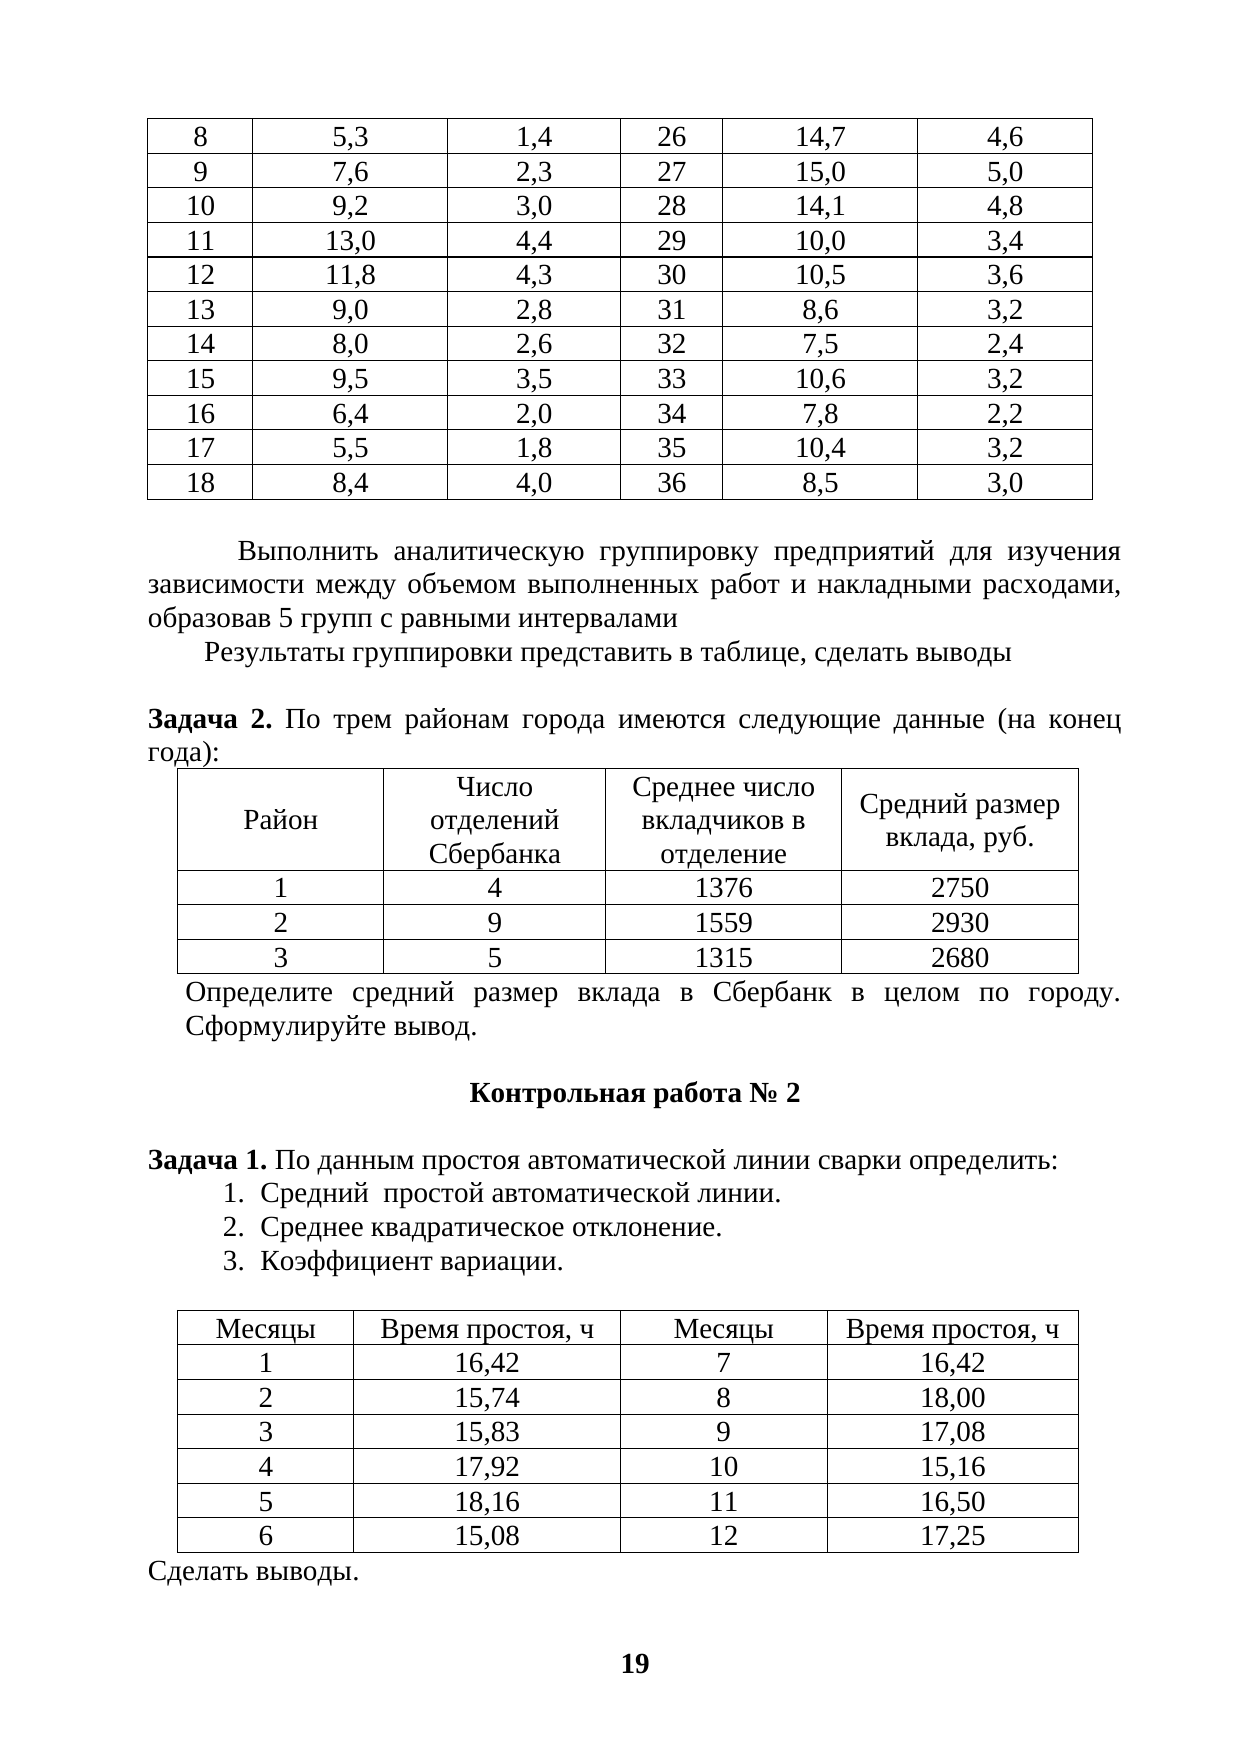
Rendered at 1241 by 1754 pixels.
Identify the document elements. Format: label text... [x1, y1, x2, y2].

table_cell 34 [621, 396, 722, 429]
table_cell 3,2 [918, 430, 1092, 464]
table_cell 2,6 [448, 327, 620, 360]
table_cell 4,0 [448, 465, 620, 498]
table_cell 8,4 [253, 465, 447, 498]
table_cell 7 [621, 1345, 827, 1379]
table_cell 12 [148, 258, 252, 291]
table_cell 5,3 [253, 119, 447, 153]
table_cell 8,5 [723, 465, 917, 498]
table_cell 8,0 [253, 327, 447, 360]
table_cell 4 [178, 1449, 353, 1483]
table_cell 32 [621, 327, 722, 360]
table_cell 31 [621, 292, 722, 326]
table_header Средний размер вклада, руб. [842, 769, 1078, 869]
table_cell 4 [384, 871, 605, 904]
table_cell 4,3 [448, 258, 620, 291]
table_cell 2930 [842, 905, 1078, 939]
table_cell 3 [178, 940, 383, 973]
text Задача 2. По трем районам города имеются следующие данные (на конец года): [148, 701, 1122, 768]
table_cell 7,5 [723, 327, 917, 360]
table_cell 2,4 [918, 327, 1092, 360]
table_cell 9,0 [253, 292, 447, 326]
text Результаты группировки представить в таблице, сделать выводы [148, 634, 1122, 667]
table_cell 9 [621, 1415, 827, 1448]
table_cell 3,4 [918, 223, 1092, 256]
table_cell 2 [178, 905, 383, 939]
table_cell 13 [148, 292, 252, 326]
table_cell 14 [148, 327, 252, 360]
table_cell 18,16 [354, 1484, 620, 1517]
table_cell 4,6 [918, 119, 1092, 153]
table_cell 15,08 [354, 1518, 620, 1552]
text Контрольная работа № 2 [148, 1075, 1122, 1108]
table_cell 1,8 [448, 430, 620, 464]
table_cell 18,00 [828, 1380, 1078, 1413]
table_cell 17 [148, 430, 252, 464]
table_cell 3 [178, 1415, 353, 1448]
table_cell 3,2 [918, 361, 1092, 395]
table_header Месяцы [178, 1311, 353, 1344]
table_cell 9 [148, 154, 252, 187]
table_cell 18 [148, 465, 252, 498]
table_cell 3,0 [448, 188, 620, 222]
table_cell 30 [621, 258, 722, 291]
table_cell 10 [148, 188, 252, 222]
table_cell 6,4 [253, 396, 447, 429]
table_cell 2 [178, 1380, 353, 1413]
table_cell 13,0 [253, 223, 447, 256]
table_cell 29 [621, 223, 722, 256]
table_cell 2,0 [448, 396, 620, 429]
table_cell 10,5 [723, 258, 917, 291]
table_cell 10 [621, 1449, 827, 1483]
list Средний простой автоматической линии. [223, 1176, 1122, 1209]
list Среднее квадратическое отклонение. [223, 1209, 1122, 1243]
list Коэффициент вариации. [223, 1243, 1122, 1276]
table_header Месяцы [621, 1311, 827, 1344]
table_cell 17,08 [828, 1415, 1078, 1448]
table_cell 8 [148, 119, 252, 153]
table_cell 11 [621, 1484, 827, 1517]
table_header Время простоя, ч [354, 1311, 620, 1344]
table_cell 2,3 [448, 154, 620, 187]
table_cell 1559 [606, 905, 841, 939]
text Определите средний размер вклада в Сбербанк в целом по городу. Сформулируйте вывод. [185, 974, 1122, 1041]
table_cell 15,16 [828, 1449, 1078, 1483]
table_cell 9 [384, 905, 605, 939]
table_cell 16,50 [828, 1484, 1078, 1517]
table_cell 10,6 [723, 361, 917, 395]
table_cell 5,5 [253, 430, 447, 464]
table_header Район [178, 769, 383, 869]
table_header Время простоя, ч [828, 1311, 1078, 1344]
table_cell 16,42 [828, 1345, 1078, 1379]
table_cell 27 [621, 154, 722, 187]
table_cell 35 [621, 430, 722, 464]
table_cell 10,4 [723, 430, 917, 464]
table_cell 9,5 [253, 361, 447, 395]
table_header Число отделений Сбербанка [384, 769, 605, 869]
table_cell 14,1 [723, 188, 917, 222]
table_cell 2,2 [918, 396, 1092, 429]
table_cell 5 [384, 940, 605, 973]
table_cell 2,8 [448, 292, 620, 326]
table_cell 15,83 [354, 1415, 620, 1448]
table_cell 8 [621, 1380, 827, 1413]
table_cell 4,4 [448, 223, 620, 256]
table_cell 15,0 [723, 154, 917, 187]
table_cell 5 [178, 1484, 353, 1517]
table_cell 26 [621, 119, 722, 153]
table_cell 3,0 [918, 465, 1092, 498]
text Задача 1. По данным простоя автоматической линии сварки определить: [148, 1142, 1122, 1176]
table_cell 16,42 [354, 1345, 620, 1379]
table_cell 2750 [842, 871, 1078, 904]
table_cell 4,8 [918, 188, 1092, 222]
table_cell 17,25 [828, 1518, 1078, 1552]
text Выполнить аналитическую группировку предприятий для изучения зависимости между объемом выполненных работ и накладными расходами, образовав 5 групп с равными интервалами [148, 533, 1122, 634]
table_cell 1 [178, 871, 383, 904]
table_cell 6 [178, 1518, 353, 1552]
table_cell 15 [148, 361, 252, 395]
table_cell 17,92 [354, 1449, 620, 1483]
table_cell 5,0 [918, 154, 1092, 187]
table_cell 3,6 [918, 258, 1092, 291]
text Сделать выводы. [148, 1553, 1122, 1586]
table_cell 1315 [606, 940, 841, 973]
table_cell 1 [178, 1345, 353, 1379]
table_cell 7,6 [253, 154, 447, 187]
table_cell 3,5 [448, 361, 620, 395]
table_cell 14,7 [723, 119, 917, 153]
table_cell 9,2 [253, 188, 447, 222]
table_cell 10,0 [723, 223, 917, 256]
table_cell 3,2 [918, 292, 1092, 326]
table_cell 16 [148, 396, 252, 429]
table_cell 1376 [606, 871, 841, 904]
table_header Среднее число вкладчиков в отделение [606, 769, 841, 869]
table_cell 15,74 [354, 1380, 620, 1413]
table_cell 11,8 [253, 258, 447, 291]
table_cell 1,4 [448, 119, 620, 153]
table_cell 2680 [842, 940, 1078, 973]
table_cell 7,8 [723, 396, 917, 429]
table_cell 33 [621, 361, 722, 395]
table_cell 8,6 [723, 292, 917, 326]
table_cell 28 [621, 188, 722, 222]
table_cell 11 [148, 223, 252, 256]
table_cell 36 [621, 465, 722, 498]
table_cell 12 [621, 1518, 827, 1552]
